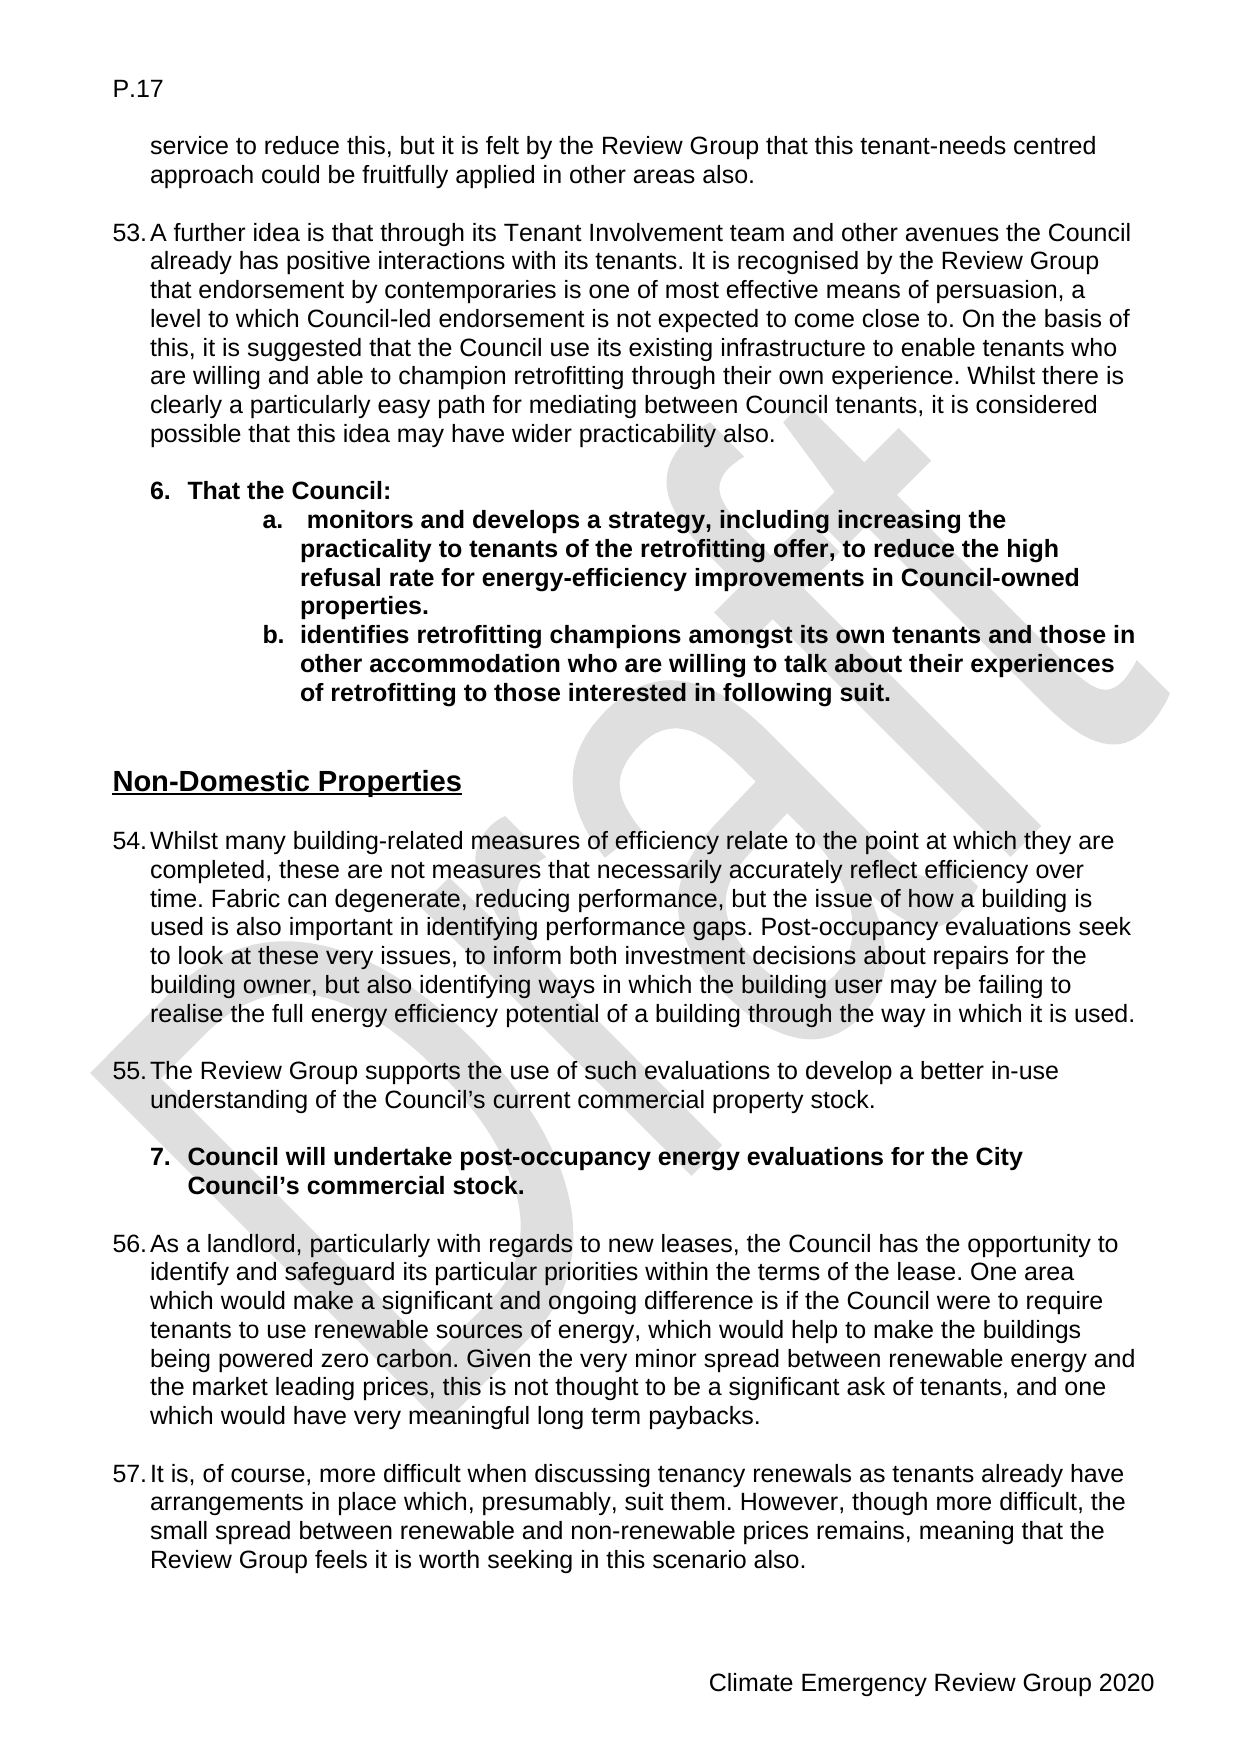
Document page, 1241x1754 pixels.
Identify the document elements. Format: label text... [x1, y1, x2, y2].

list A further idea is that through its Tenant Involvement team and other avenues the Council already has positive interactions with its tenants. It is recognised by the Review Group that endorsement by contemporaries is one of most effective means of persuasion, a level to which Council-led endorsement is not expected to come close to. On the basis of this, it is suggested that the Council use its existing infrastructure to enable tenants who are willing and able to champion retrofitting through their own experience. Whilst there is clearly a particularly easy path for mediating between Council tenants, it is considered possible that this idea may have wider practicability also. [112, 217, 1137, 447]
list identifies retrofitting champions amongst its own tenants and those in other accommodation who are willing to talk about their experiences of retrofitting to those interested in following suit. [262, 620, 1137, 706]
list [112, 131, 1137, 189]
list That the Council: [150, 476, 1137, 505]
list monitors and develops a strategy, including increasing the practicality to tenants of the retrofitting offer, to reduce the high refusal rate for energy-efficiency improvements in Council-owned properties. [262, 505, 1137, 620]
list It is, of course, more difficult when discussing tenancy renewals as tenants already have arrangements in place which, presumably, suit them. However, though more difficult, the small spread between renewable and non-renewable prices remains, meaning that the Review Group feels it is worth seeking in this scenario also. [112, 1458, 1137, 1573]
subtitle Non-Domestic Properties [112, 764, 1137, 797]
list Council will undertake post-occupancy energy evaluations for the City Council’s commercial stock. [150, 1142, 1137, 1200]
list Whilst many building-related measures of efficiency relate to the point at which they are completed, these are not measures that necessarily accurately reflect efficiency over time. Fabric can degenerate, reducing performance, but the issue of how a building is used is also important in identifying performance gaps. Post-occupancy evaluations seek to look at these very issues, to inform both investment decisions about repairs for the building owner, but also identifying ways in which the building user may be failing to realise the full energy efficiency potential of a building through the way in which it is used. [112, 826, 1137, 1027]
list As a landlord, particularly with regards to new leases, the Council has the opportunity to identify and safeguard its particular priorities within the terms of the lease. One area which would make a significant and ongoing difference is if the Council were to require tenants to use renewable sources of energy, which would help to make the buildings being powered zero carbon. Given the very minor spread between renewable energy and the market leading prices, this is not thought to be a significant ask of tenants, and one which would have very meaningful long term paybacks. [112, 1228, 1137, 1430]
list The Review Group supports the use of such evaluations to develop a better in-use understanding of the Council’s current commercial property stock. [112, 1056, 1137, 1113]
